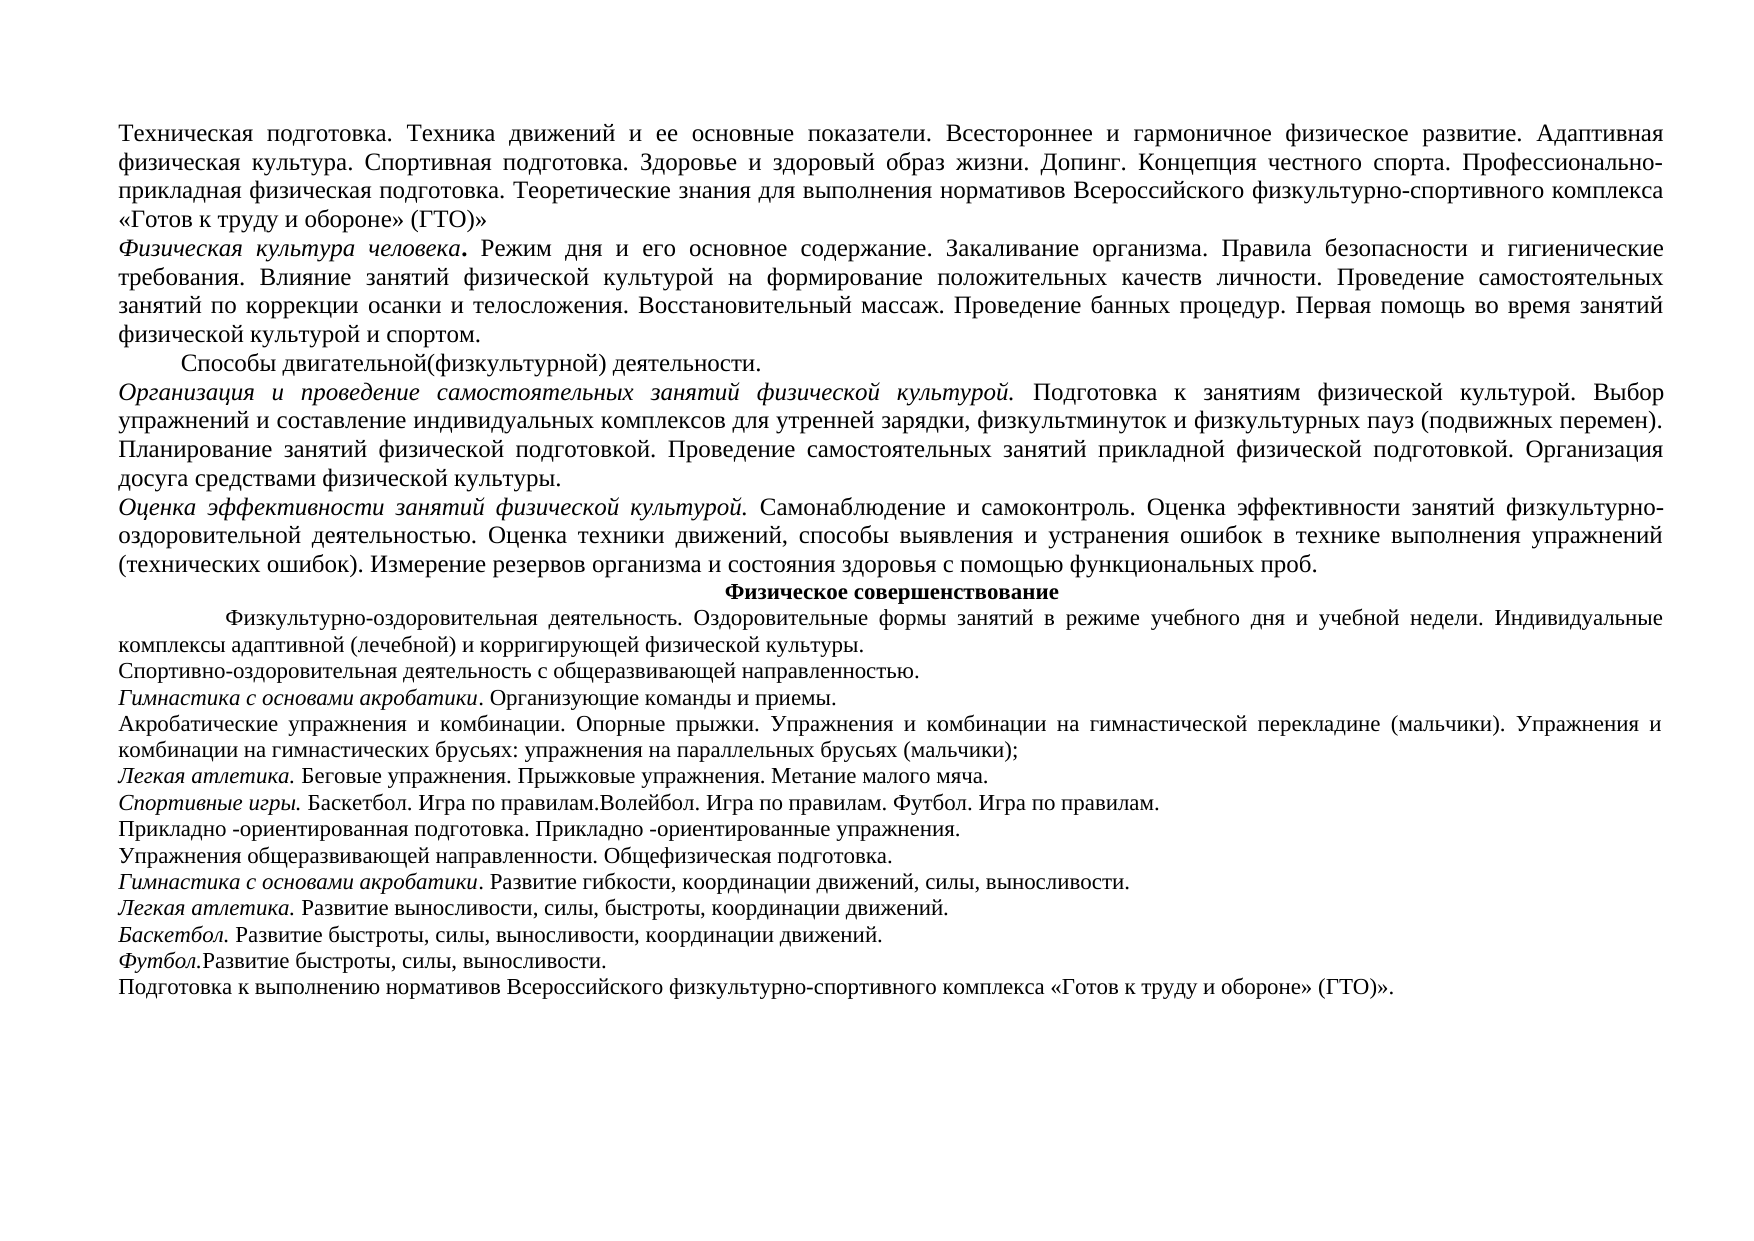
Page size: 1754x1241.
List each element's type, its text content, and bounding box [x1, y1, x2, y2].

text Подготовка к выполнению нормативов Всероссийского физкультурно-спортивного комплекса «Готов к труду и обороне» (ГТО)». [118, 973, 1665, 1000]
text Физическая культура человека. Режим дня и его основное содержание. Закаливание организма. Правила безопасности и гигиенические требования. Влияние занятий физической культурой на формирование положительных качеств личности. Проведение самостоятельных занятий по коррекции осанки и телосложения. Восстановительный массаж. Проведение банных процедур. Первая помощь во время занятий физической культурой и спортом. [118, 233, 1665, 348]
text Футбол.Развитие быстроты, силы, выносливости. [118, 947, 1665, 973]
text Акробатические упражнения и комбинации. Опорные прыжки. Упражнения и комбинации на гимнастической перекладине (мальчики). Упражнения и комбинации на гимнастических брусьях: упражнения на параллельных брусьях (мальчики); [118, 710, 1665, 763]
text Гимнастика с основами акробатики. Развитие гибкости, координации движений, силы, выносливости. [118, 868, 1665, 894]
text Легкая атлетика. Беговые упражнения. Прыжковые упражнения. Метание малого мяча. [118, 763, 1665, 789]
text Техническая подготовка. Техника движений и ее основные показатели. Всестороннее и гармоничное физическое развитие. Адаптивная физическая культура. Спортивная подготовка. Здоровье и здоровый образ жизни. Допинг. Концепция честного спорта. Профессионально-прикладная физическая подготовка. Теоретические знания для выполнения нормативов Всероссийского физкультурно-спортивного комплекса «Готов к труду и обороне» (ГТО)» [118, 118, 1665, 233]
text Легкая атлетика. Развитие выносливости, силы, быстроты, координации движений. [118, 894, 1665, 921]
text Физкультурно-оздоровительная деятельность. Оздоровительные формы занятий в режиме учебного дня и учебной недели. Индивидуальные комплексы адаптивной (лечебной) и корригирующей физической культуры. [118, 604, 1665, 657]
text Гимнастика с основами акробатики. Организующие команды и приемы. [118, 683, 1665, 710]
text Способы двигательной(физкультурной) деятельности. [118, 348, 1665, 377]
text Оценка эффективности занятий физической культурой. Самонаблюдение и самоконтроль. Оценка эффективности занятий физкультурно-оздоровительной деятельностью. Оценка техники движений, способы выявления и устранения ошибок в технике выполнения упражнений (технических ошибок). Измерение резервов организма и состояния здоровья с помощью функциональных проб. [118, 492, 1665, 578]
text Организация и проведение самостоятельных занятий физической культурой. Подготовка к занятиям физической культурой. Выбор упражнений и составление индивидуальных комплексов для утренней зарядки, физкультминуток и физкультурных пауз (подвижных перемен). Планирование занятий физической подготовкой. Проведение самостоятельных занятий прикладной физической подготовкой. Организация досуга средствами физической культуры. [118, 377, 1665, 492]
text Физическое совершенствование [118, 578, 1665, 604]
text Спортивно-оздоровительная деятельность с общеразвивающей направленностью. [118, 657, 1665, 683]
text Прикладно -ориентированная подготовка. Прикладно -ориентированные упражнения. [118, 815, 1665, 842]
text Спортивные игры. Баскетбол. Игра по правилам.Волейбол. Игра по правилам. Футбол. Игра по правилам. [118, 789, 1665, 815]
text Баскетбол. Развитие быстроты, силы, выносливости, координации движений. [118, 921, 1665, 947]
text Упражнения общеразвивающей направленности. Общефизическая подготовка. [118, 842, 1665, 868]
